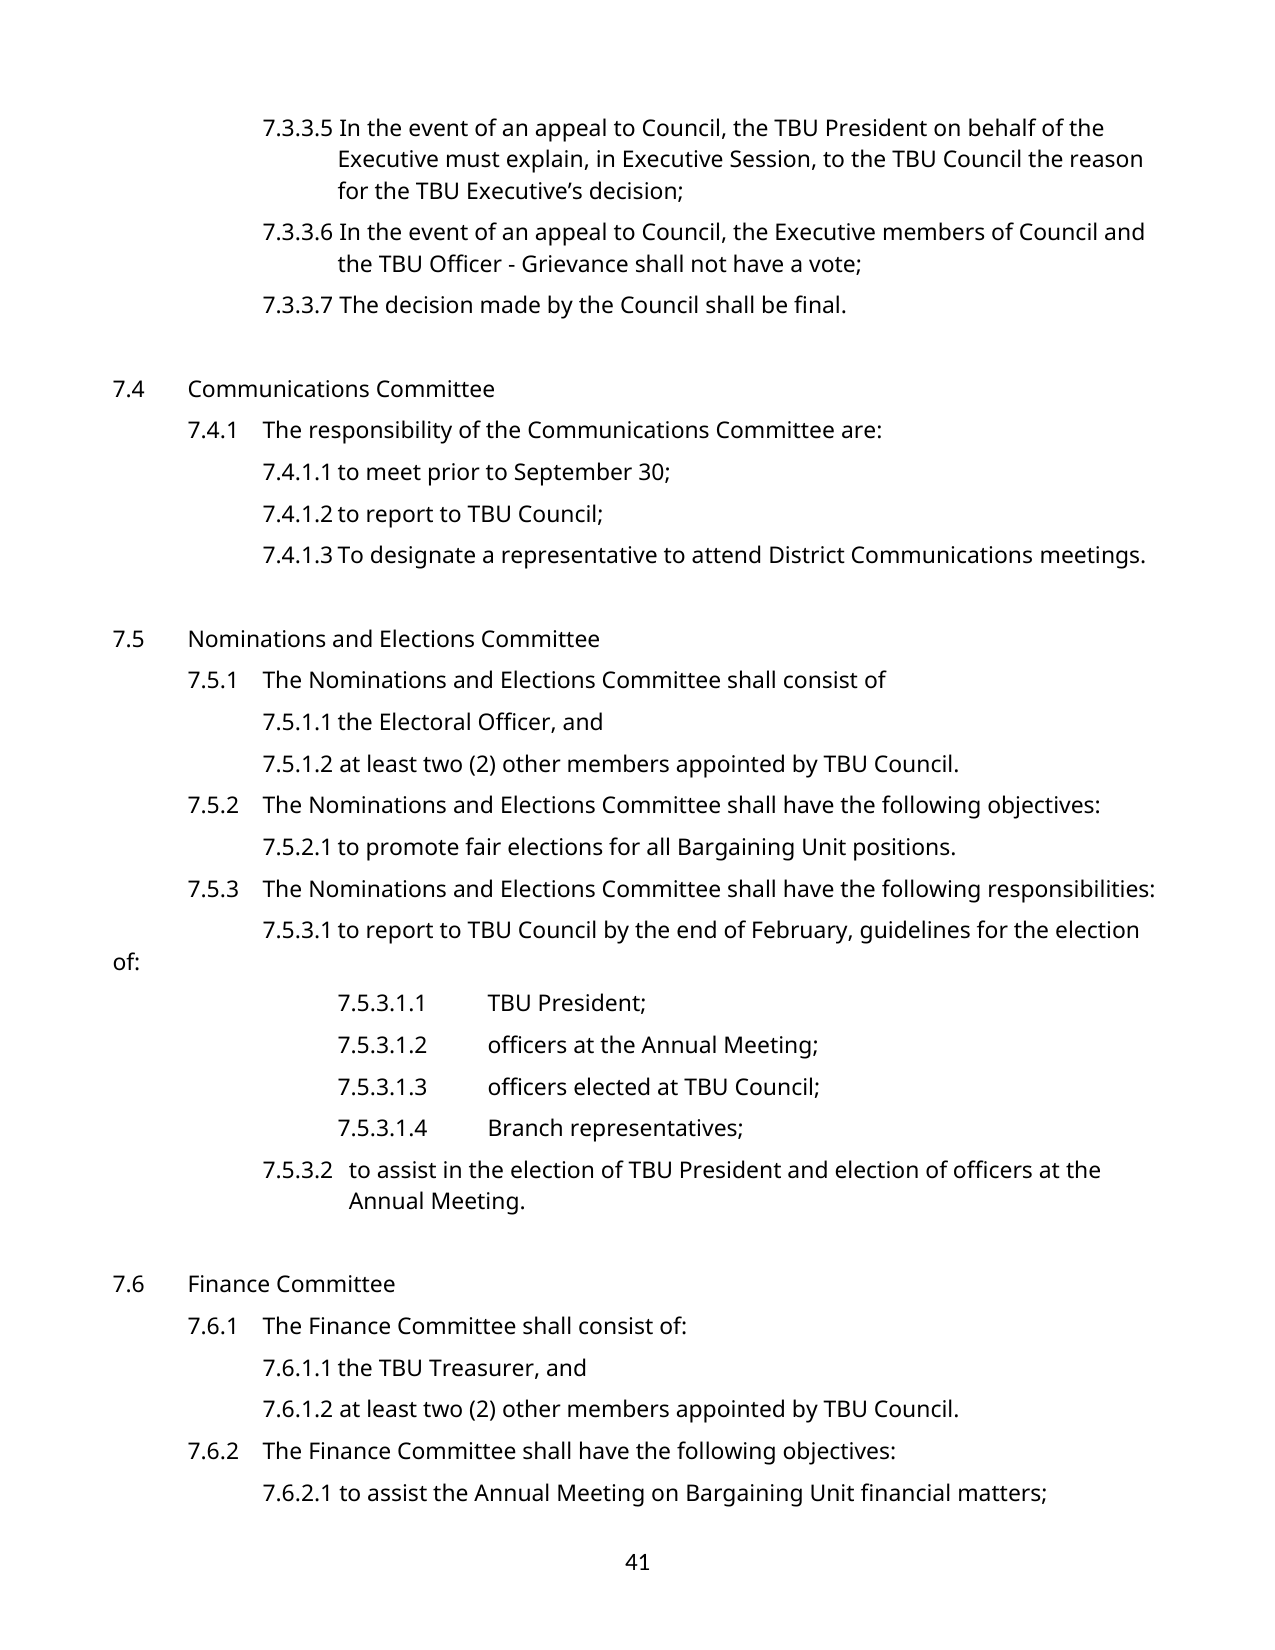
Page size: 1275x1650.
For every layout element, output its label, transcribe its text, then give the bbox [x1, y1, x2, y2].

text 7.4 Communications Committee [112, 373, 1163, 404]
text 7.4.1.3 To designate a representative to attend District Communications meetings. [187, 539, 1163, 571]
text 7.6.1 The Finance Committee shall consist of: [112, 1310, 1163, 1341]
text 7.5.3.1 to report to TBU Council by the end of February, guidelines for the election of: [112, 914, 1163, 977]
text 7.4.1 The responsibility of the Communications Committee are: [112, 414, 1163, 446]
text 7.5.3.1.2 officers at the Annual Meeting; [112, 1029, 1163, 1060]
text 7.5 Nominations and Elections Committee [112, 623, 1163, 654]
text 7.6.2.1 to assist the Annual Meeting on Bargaining Unit financial matters; [112, 1477, 1163, 1508]
text 7.5.2.1 to promote fair elections for all Bargaining Unit positions. [112, 831, 1163, 862]
text 7.3.3.5 In the event of an appeal to Council, the TBU President on behalf of the Executive must explain, in Executive Session, to the TBU Council the reason for the TBU Executive’s decision; [262, 112, 1163, 206]
text 7.5.1.1 the Electoral Officer, and [112, 706, 1163, 737]
text 7.5.3.1.4 Branch representatives; [112, 1112, 1163, 1143]
text 7.5.3.1.1 TBU President; [112, 987, 1163, 1018]
text 7.3.3.6 In the event of an appeal to Council, the Executive members of Council and the TBU Officer - Grievance shall not have a vote; [262, 216, 1163, 279]
text 7.3.3.7 The decision made by the Council shall be final. [262, 289, 1163, 321]
text 7.4.1.1 to meet prior to September 30; [187, 456, 1163, 487]
text 7.5.1 The Nominations and Elections Committee shall consist of [112, 664, 1163, 696]
text 7.5.3.2 to assist in the election of TBU President and election of officers at the Annual Meeting. [262, 1154, 1163, 1216]
text 7.6.1.2 at least two (2) other members appointed by TBU Council. [112, 1393, 1163, 1425]
text 7.6.1.1 the TBU Treasurer, and [112, 1352, 1163, 1383]
text 7.4.1.2 to report to TBU Council; [187, 498, 1163, 529]
text 7.6.2 The Finance Committee shall have the following objectives: [112, 1435, 1163, 1466]
text 7.5.1.2 at least two (2) other members appointed by TBU Council. [112, 748, 1163, 779]
text 7.5.3.1.3 officers elected at TBU Council; [112, 1071, 1163, 1102]
text 7.5.2 The Nominations and Elections Committee shall have the following objectives: [112, 789, 1163, 821]
text 7.6 Finance Committee [112, 1268, 1163, 1300]
text 7.5.3 The Nominations and Elections Committee shall have the following responsibilities: [112, 873, 1163, 904]
